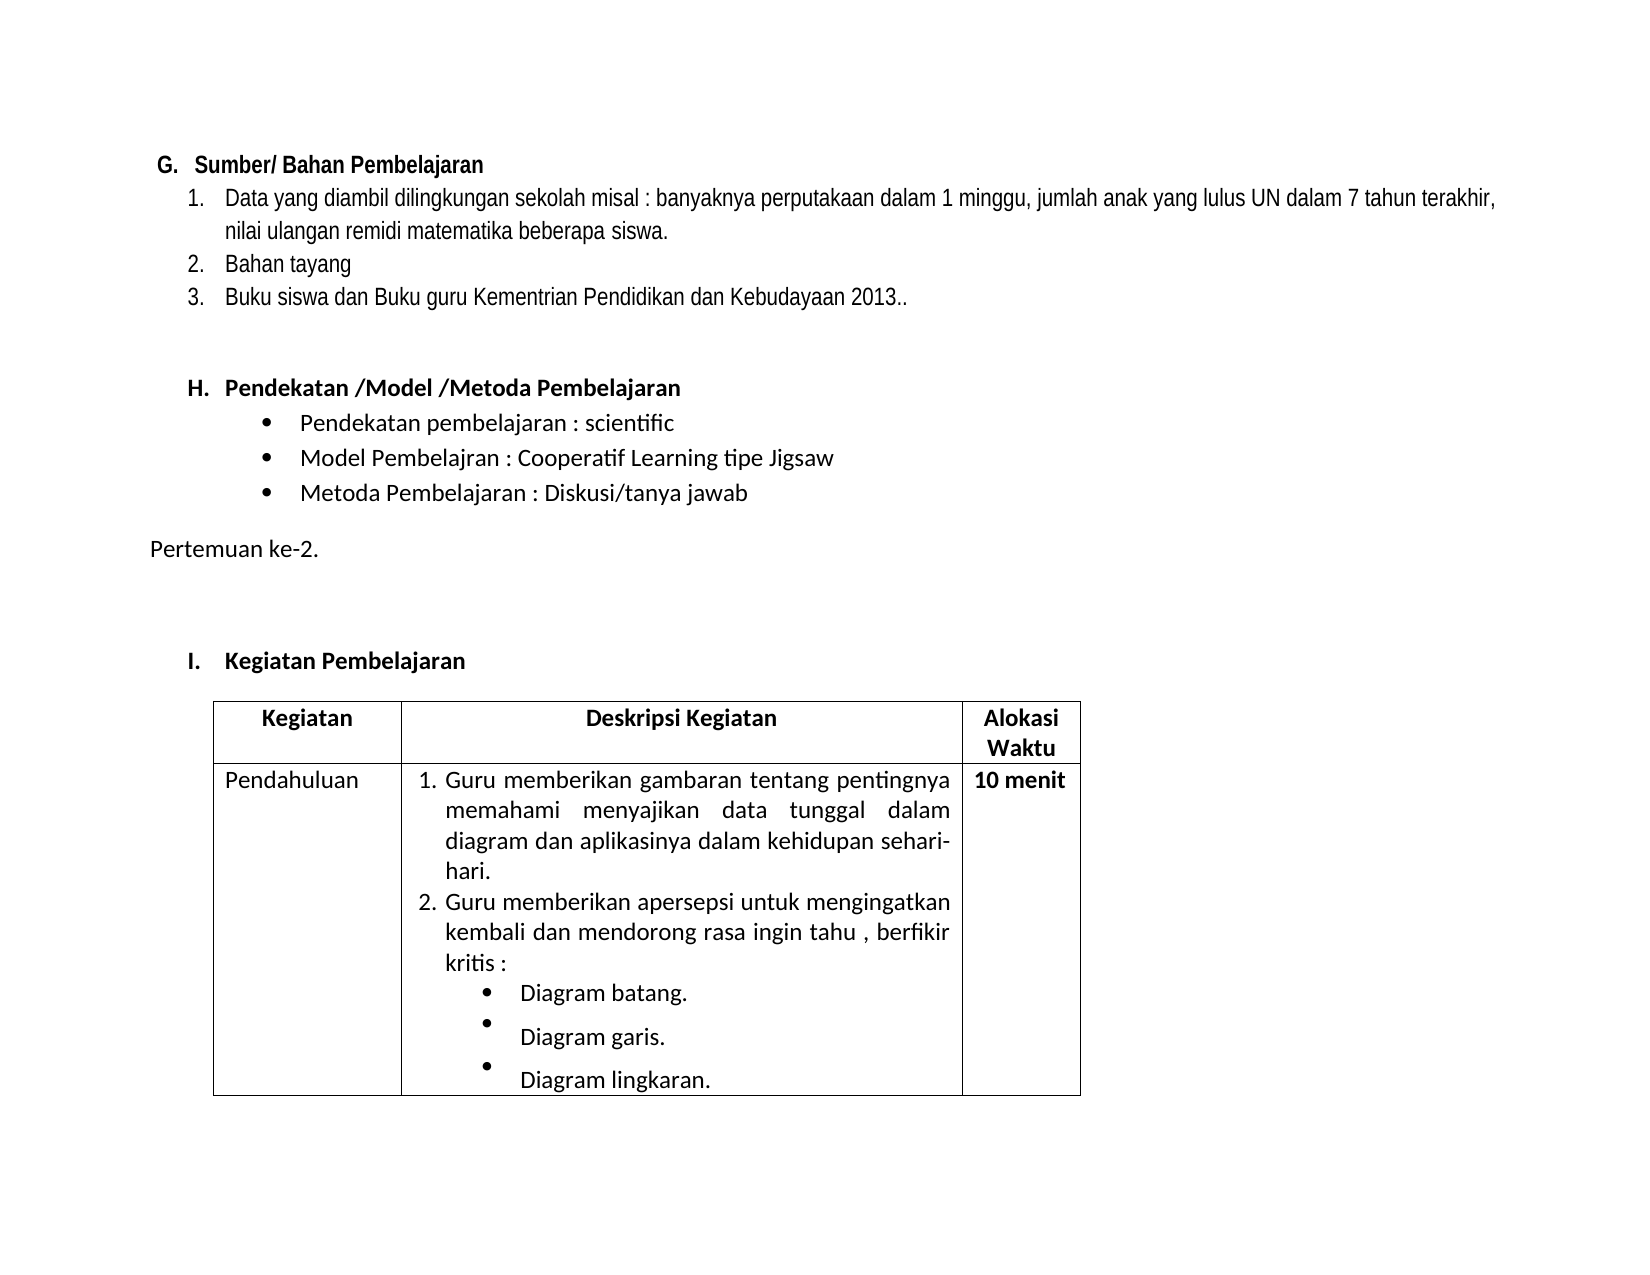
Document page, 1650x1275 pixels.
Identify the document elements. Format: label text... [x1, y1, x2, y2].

table_header Deskripsi Kegiatan [402, 702, 962, 763]
list Buku siswa dan Buku guru Kementrian Pendidikan dan Kebudayaan 2013.. [187, 282, 1500, 310]
list Pendekatan /Model /Metoda Pembelajaran [187, 372, 1500, 403]
list Metoda Pembelajaran : Diskusi/tanya jawab [262, 477, 1500, 508]
list Model Pembelajran : Cooperatif Learning tipe Jigsaw [262, 442, 1500, 473]
list Pendekatan pembelajaran : scientific [262, 407, 1500, 438]
table_cell 10 menit [963, 764, 1080, 1095]
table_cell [402, 764, 962, 1095]
table_cell Pendahuluan [214, 764, 401, 1095]
list Bahan tayang [187, 249, 1500, 277]
table_header Alokasi Waktu [963, 702, 1080, 763]
text Pertemuan ke-2. [150, 533, 1500, 564]
list Data yang diambil dilingkungan sekolah misal : banyaknya perputakaan dalam 1 minggu, jumlah anak yang lulus UN dalam 7 tahun terakhir, nilai ulangan remidi matematika beberapa siswa. [187, 183, 1500, 244]
list Sumber/ Bahan Pembelajaran [157, 150, 1500, 179]
table_header Kegiatan [214, 702, 401, 763]
list Kegiatan Pembelajaran [187, 645, 1500, 676]
